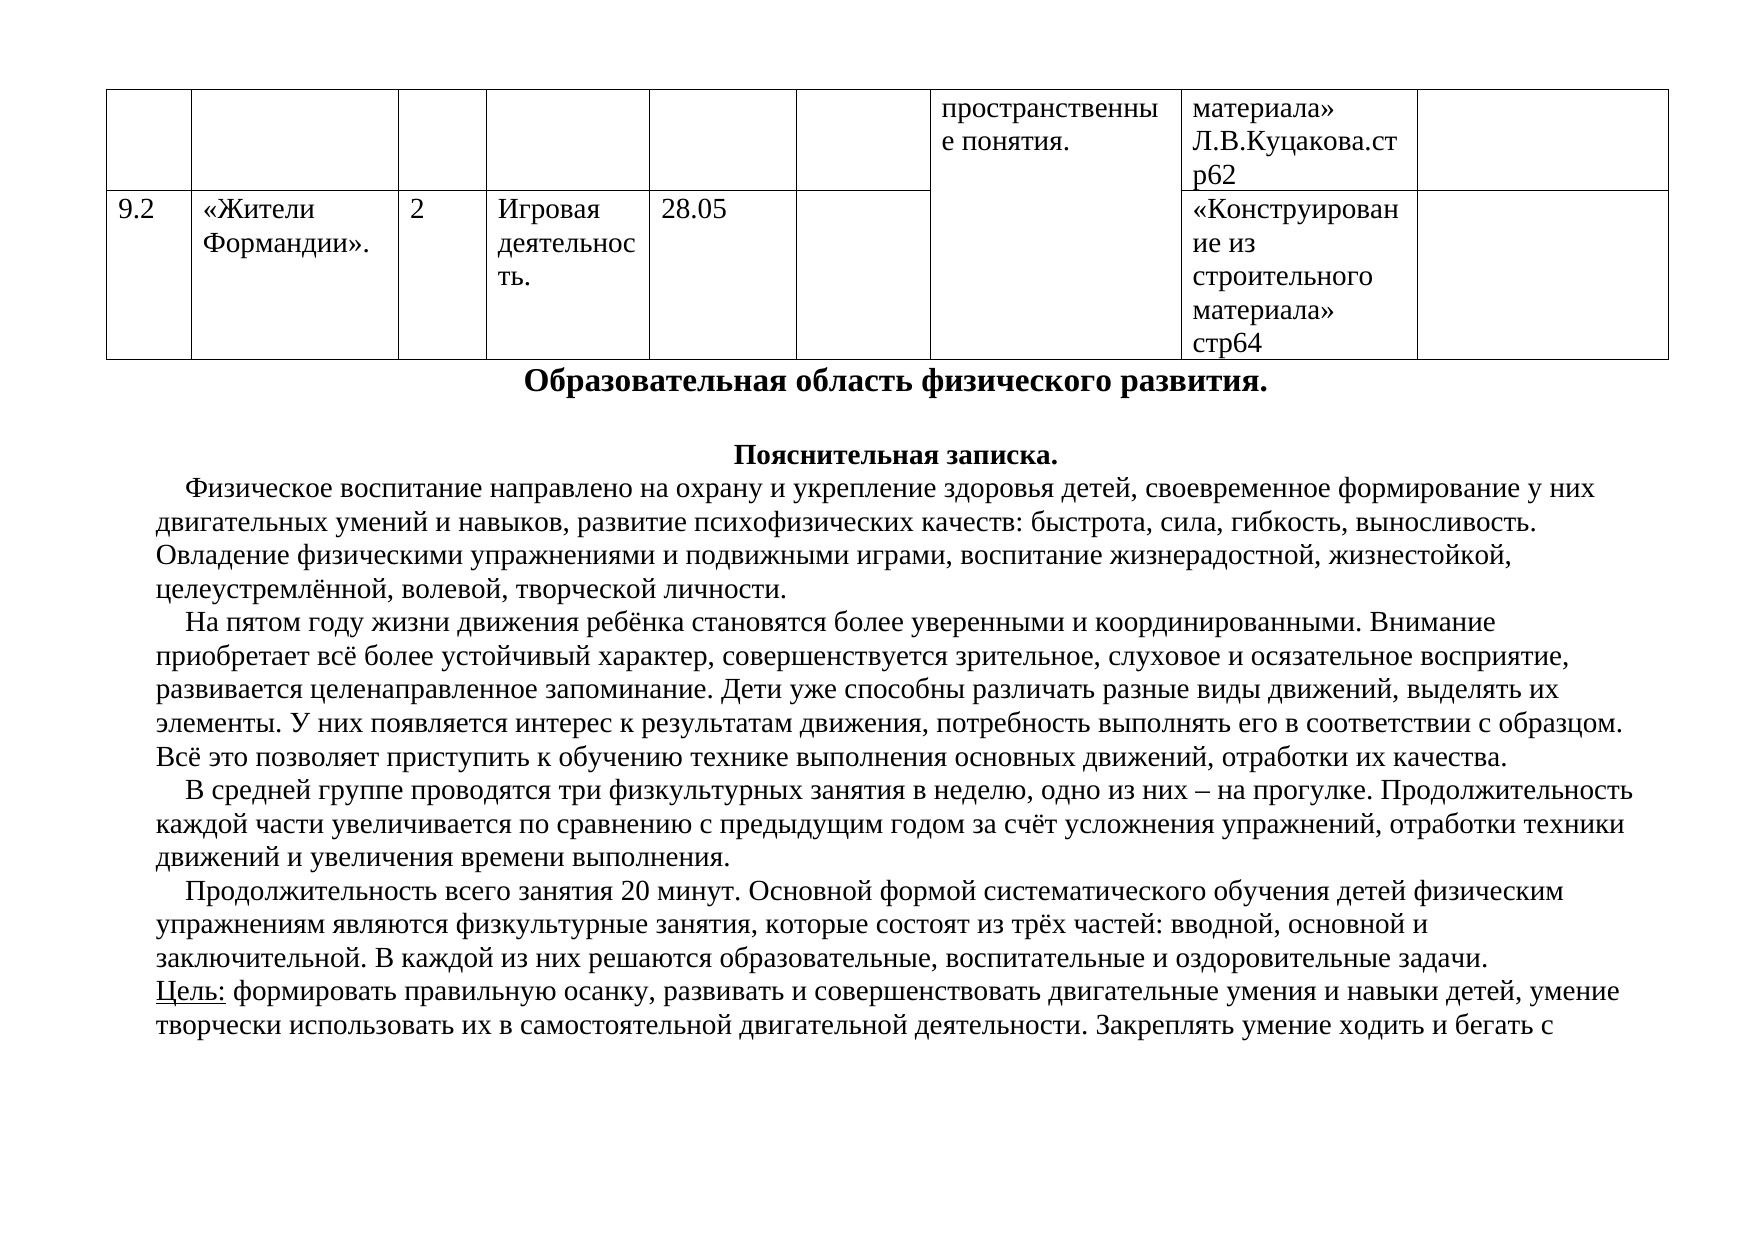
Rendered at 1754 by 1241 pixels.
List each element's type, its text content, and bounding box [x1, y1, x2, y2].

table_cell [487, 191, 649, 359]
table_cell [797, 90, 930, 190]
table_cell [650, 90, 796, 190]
text Физическое воспитание направлено на охрану и укрепление здоровья детей, своевременное формирование у них двигательных умений и навыков, развитие психофизических качеств: быстрота, сила, гибкость, выносливость. Овладение физическими упражнениями и подвижными играми, воспитание жизнерадостной, жизнестойкой, целеустремлённой, волевой, творческой личности. [156, 470, 1636, 604]
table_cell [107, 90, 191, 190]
text На пятом году жизни движения ребёнка становятся более уверенными и координированными. Внимание приобретает всё более устойчивый характер, совершенствуется зрительное, слуховое и осязательное восприятие, развивается целенаправленное запоминание. Дети уже способны различать разные виды движений, выделять их элементы. У них появляется интерес к результатам движения, потребность выполнять его в соответствии с образцом. Всё это позволяет приступить к обучению технике выполнения основных движений, отработки их качества. [156, 604, 1636, 772]
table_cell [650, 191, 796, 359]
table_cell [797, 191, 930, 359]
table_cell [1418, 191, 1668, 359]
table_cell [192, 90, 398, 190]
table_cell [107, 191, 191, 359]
text Пояснительная записка. [156, 437, 1636, 470]
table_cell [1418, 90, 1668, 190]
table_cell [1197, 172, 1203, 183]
text Образовательная область физического развития. [156, 360, 1636, 398]
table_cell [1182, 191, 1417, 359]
text В средней группе проводятся три физкультурных занятия в неделю, одно из них – на прогулке. Продолжительность каждой части увеличивается по сравнению с предыдущим годом за счёт усложнения упражнений, отработки техники движений и увеличения времени выполнения. [156, 772, 1636, 873]
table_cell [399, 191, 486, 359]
text Продолжительность всего занятия 20 минут. Основной формой систематического обучения детей физическим упражнениям являются физкультурные занятия, которые состоят из трёх частей: вводной, основной и заключительной. В каждой из них решаются образовательные, воспитательные и оздоровительные задачи. [156, 873, 1636, 973]
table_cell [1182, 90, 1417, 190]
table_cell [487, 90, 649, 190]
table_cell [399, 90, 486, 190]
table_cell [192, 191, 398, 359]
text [156, 973, 1636, 1041]
